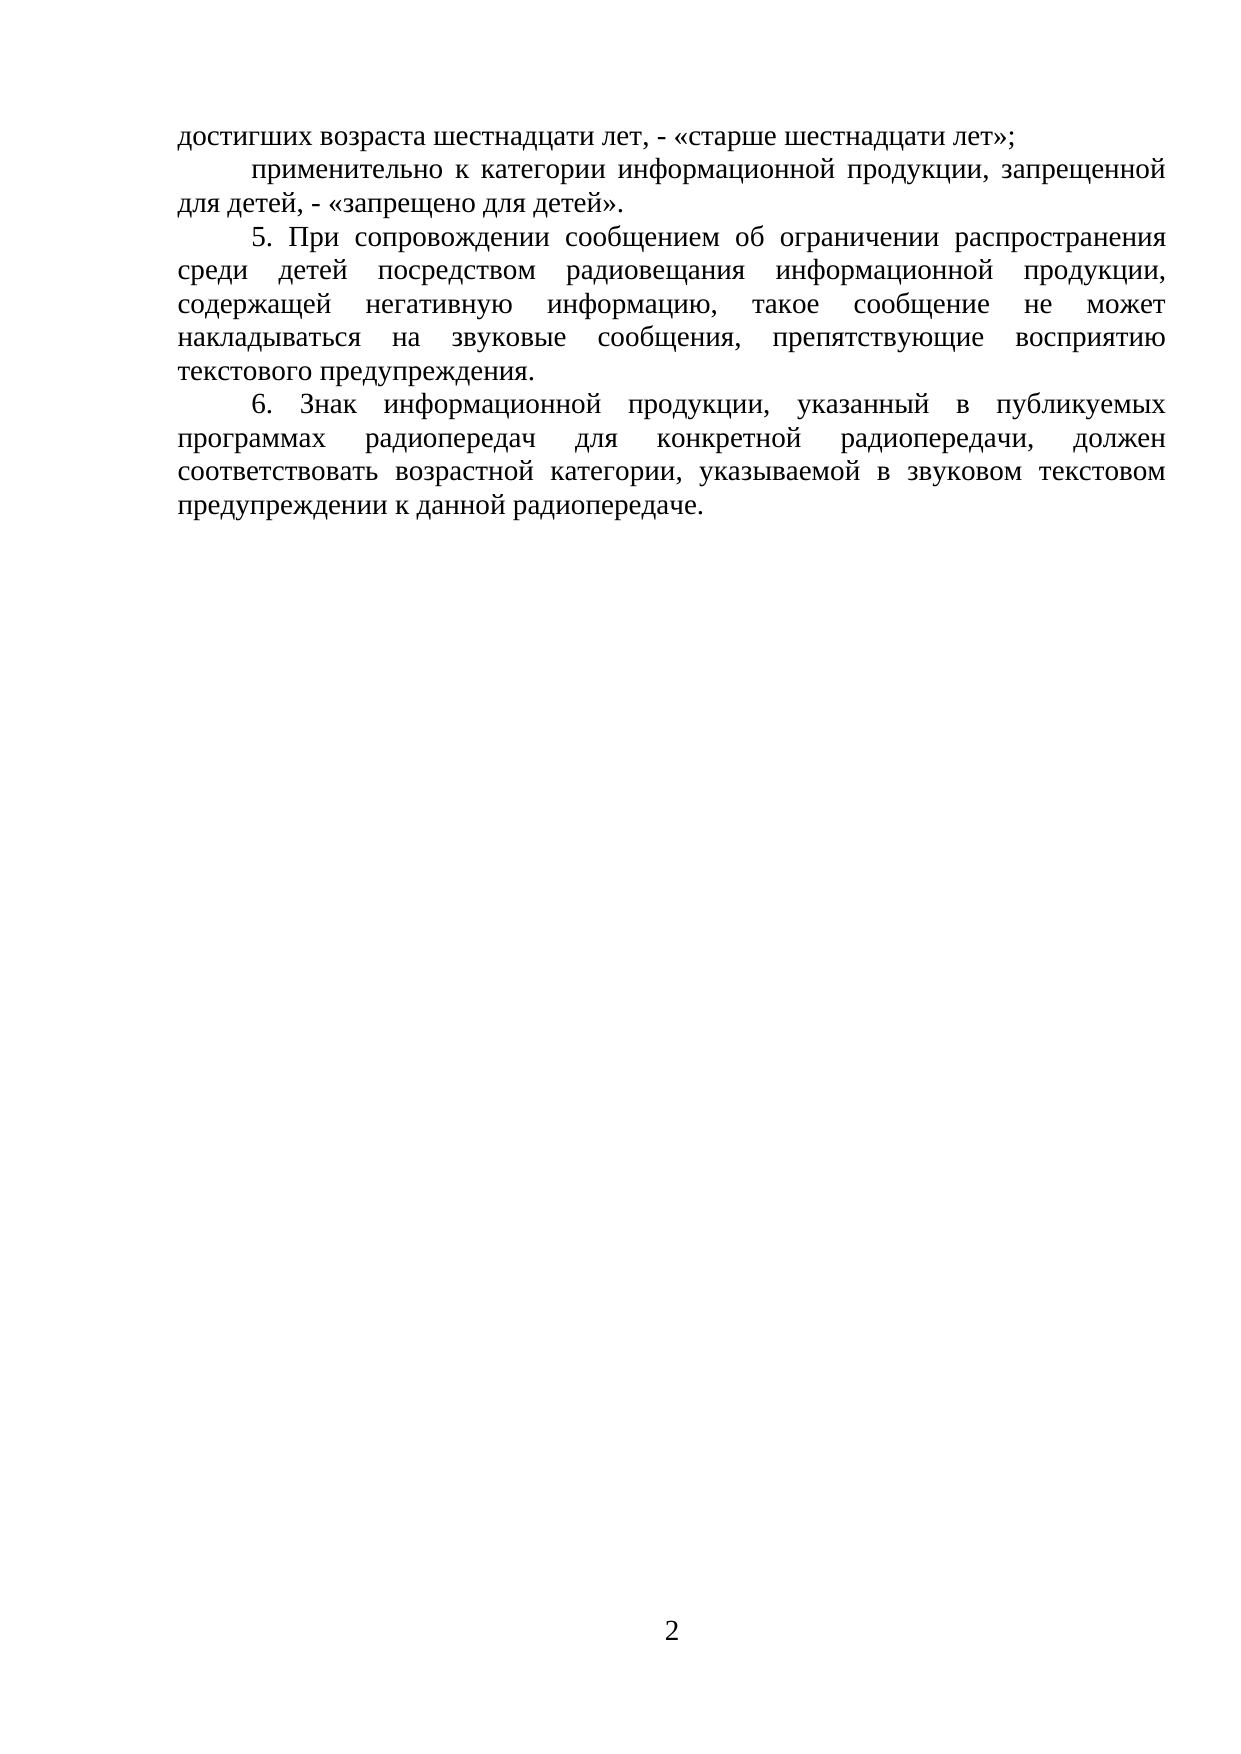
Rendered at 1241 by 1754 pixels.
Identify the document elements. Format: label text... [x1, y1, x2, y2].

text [177, 118, 1167, 152]
text применительно к категории информационной продукции, запрещенной для детей, - «запрещено для детей». [177, 152, 1167, 219]
text 6. Знак информационной продукции, указанный в публикуемых программах радиопередач для конкретной радиопередачи, должен соответствовать возрастной категории, указываемой в звуковом текстовом предупреждении к данной радиопередаче. [177, 386, 1167, 521]
text 5. При сопровождении сообщением об ограничении распространения среди детей посредством радиовещания информационной продукции, содержащей негативную информацию, такое сообщение не может накладываться на звуковые сообщения, препятствующие восприятию текстового предупреждения. [177, 219, 1167, 386]
